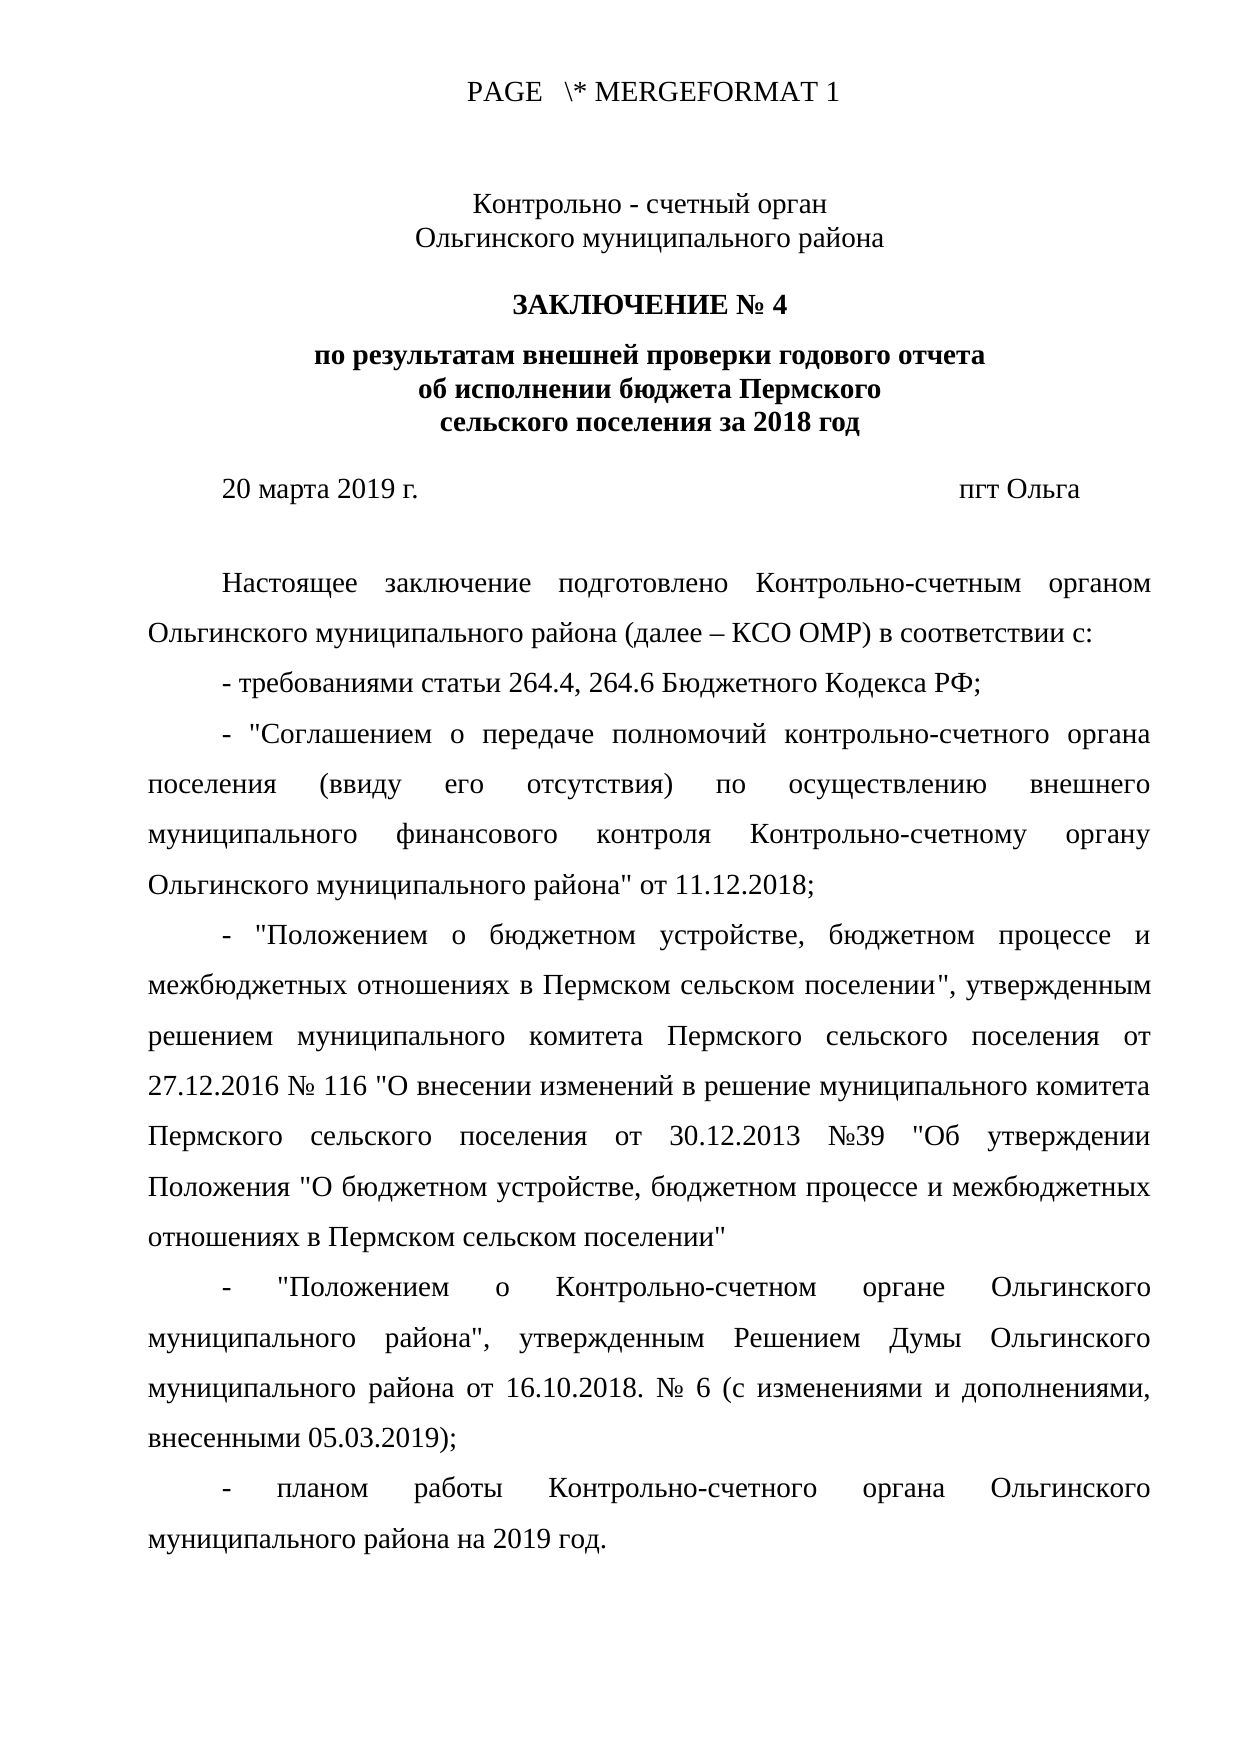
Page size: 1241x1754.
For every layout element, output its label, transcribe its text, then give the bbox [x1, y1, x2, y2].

subtitle 20 марта 2019 г. пгт Ольга [148, 472, 1152, 505]
text Контрольно - счетный орган [148, 186, 1152, 220]
subtitle по результатам внешней проверки годового отчета [148, 337, 1152, 371]
subtitle об исполнении бюджета Пермского [148, 371, 1152, 404]
text - планом работы Контрольно-счетного органа Ольгинского муниципального района на 2019 год. [148, 1471, 1152, 1554]
text - "Положением о бюджетном устройстве, бюджетном процессе и межбюджетных отношениях в Пермском сельском поселении", утвержденным решением муниципального комитета Пермского сельского поселения от 27.12.2016 № 116 "О внесении изменений в решение муниципального комитета Пермского сельского поселения от 30.12.2013 №39 "Об утверждении Положения "О бюджетном устройстве, бюджетном процессе и межбюджетных отношениях в Пермском сельском поселении" [148, 917, 1152, 1253]
text Настоящее заключение подготовлено Контрольно-счетным органом Ольгинского муниципального района (далее – КСО ОМР) в соответствии с: [148, 565, 1152, 649]
text Ольгинского муниципального района [148, 220, 1152, 253]
text - "Положением о Контрольно-счетном органе Ольгинского муниципального района", утвержденным Решением Думы Ольгинского муниципального района от 16.10.2018. № 6 (с изменениями и дополнениями, внесенными 05.03.2019); [148, 1269, 1152, 1454]
text - "Соглашением о передаче полномочий контрольно-счетного органа поселения (ввиду его отсутствия) по осуществлению внешнего муниципального финансового контроля Контрольно-счетному органу Ольгинского муниципального района" от 11.12.2018; [148, 716, 1152, 900]
subtitle сельского поселения за 2018 год [148, 404, 1152, 438]
subtitle ЗАКЛЮЧЕНИЕ № 4 [148, 287, 1152, 321]
text - требованиями статьи 264.4, 264.6 Бюджетного Кодекса РФ; [148, 666, 1152, 699]
